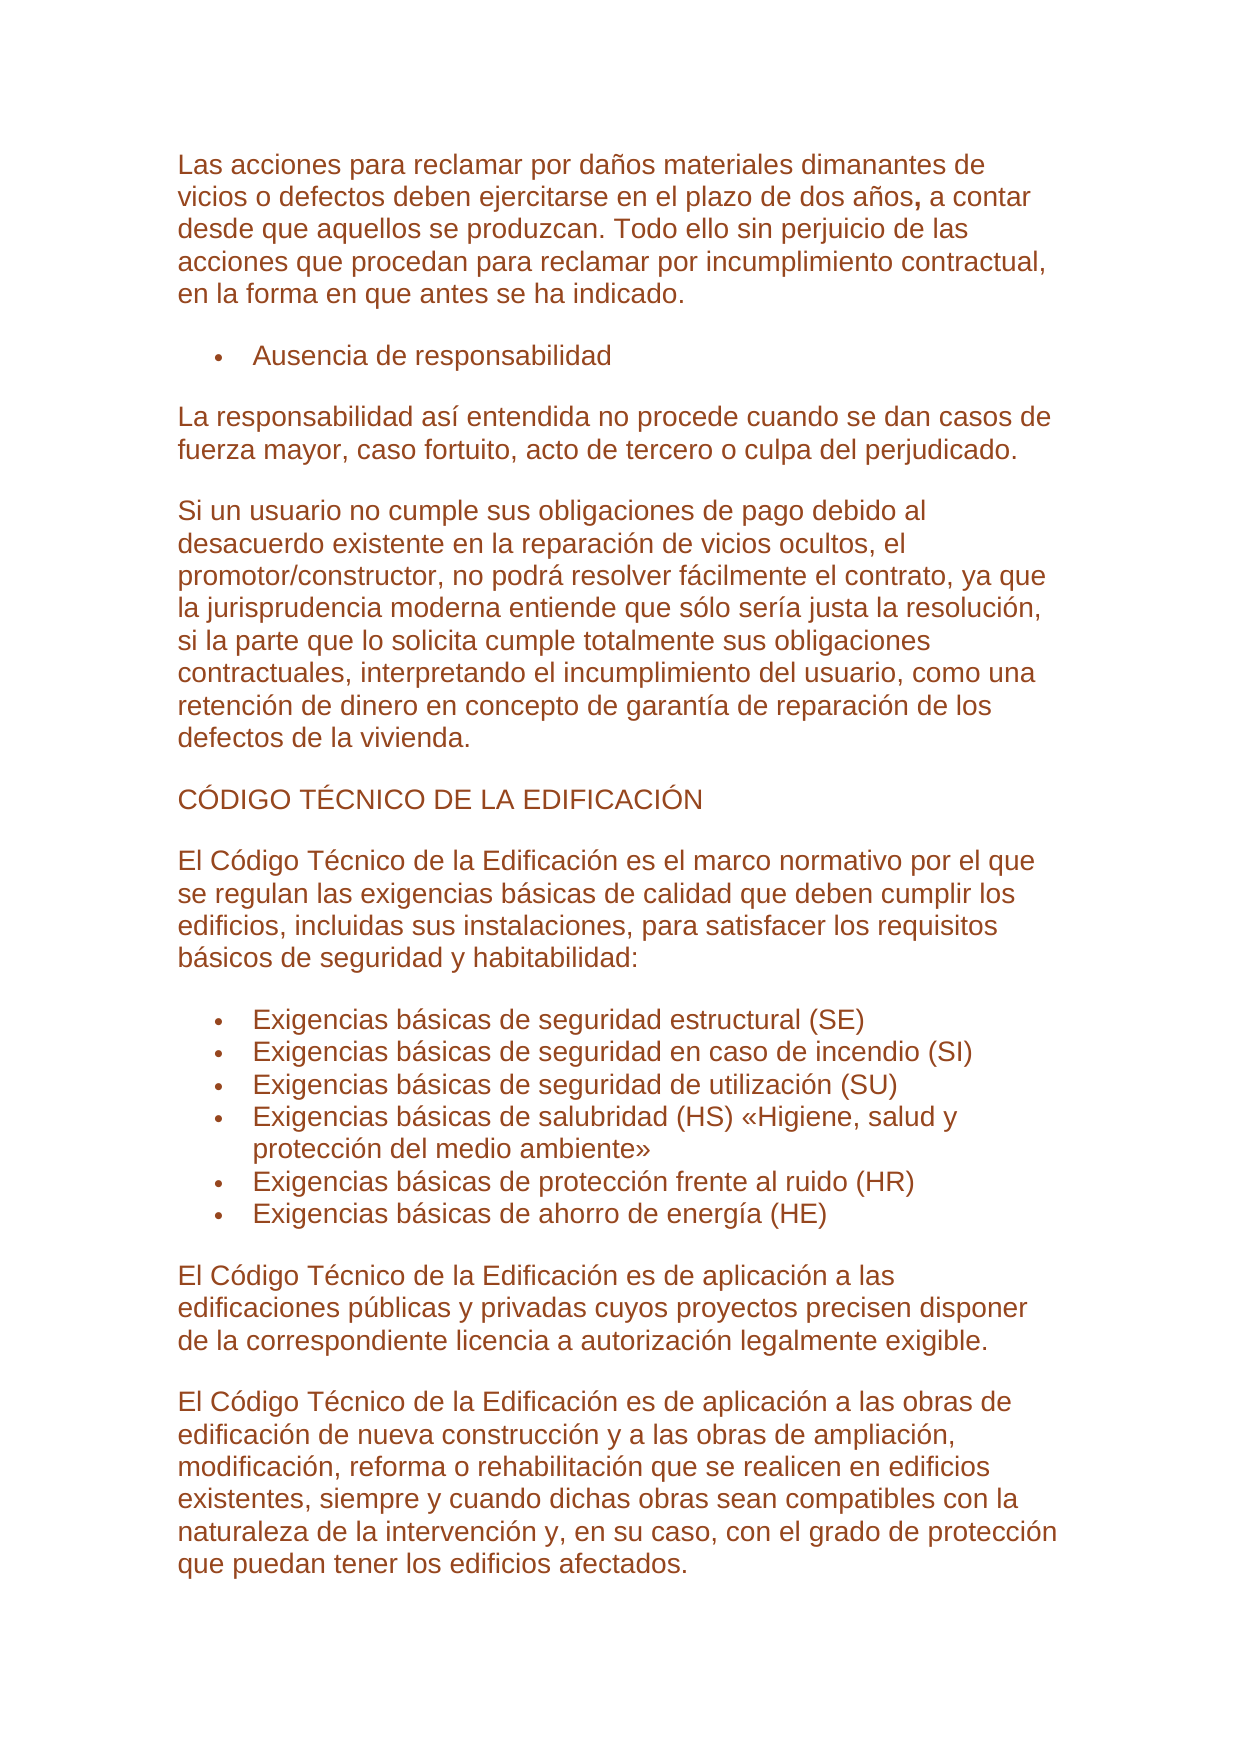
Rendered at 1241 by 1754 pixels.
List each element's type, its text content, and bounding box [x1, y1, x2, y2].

list Exigencias básicas de salubridad (HS) «Higiene, salud y protección del medio ambiente» [215, 1100, 1063, 1165]
text El Código Técnico de la Edificación es el marco normativo por el que se regulan las exigencias básicas de calidad que deben cumplir los edificios, incluidas sus instalaciones, para satisfacer los requisitos básicos de seguridad y habitabilidad: [177, 844, 1063, 974]
list Exigencias básicas de seguridad estructural (SE) [215, 1003, 1063, 1035]
list Ausencia de responsabilidad [215, 339, 1063, 371]
text Las acciones para reclamar por daños materiales dimanantes de vicios o defectos deben ejercitarse en el plazo de dos años, a contar desde que aquellos se produzcan. Todo ello sin perjuicio de las acciones que procedan para reclamar por incumplimiento contractual, en la forma en que antes se ha indicado. [177, 148, 1063, 309]
text El Código Técnico de la Edificación es de aplicación a las edificaciones públicas y privadas cuyos proyectos precisen disponer de la correspondiente licencia a autorización legalmente exigible. [177, 1259, 1063, 1356]
list Exigencias básicas de ahorro de energía (HE) [215, 1197, 1063, 1230]
text El Código Técnico de la Edificación es de aplicación a las obras de edificación de nueva construcción y a las obras de ampliación, modificación, reforma o rehabilitación que se realicen en edificios existentes, siempre y cuando dichas obras sean compatibles con la naturaleza de la intervención y, en su caso, con el grado de protección que puedan tener los edificios afectados. [177, 1385, 1063, 1579]
text CÓDIGO TÉCNICO DE LA EDIFICACIÓN [177, 783, 1063, 815]
list Exigencias básicas de seguridad de utilización (SU) [215, 1068, 1063, 1100]
list Exigencias básicas de protección frente al ruido (HR) [215, 1165, 1063, 1197]
text Si un usuario no cumple sus obligaciones de pago debido al desacuerdo existente en la reparación de vicios ocultos, el promotor/constructor, no podrá resolver fácilmente el contrato, ya que la jurisprudencia moderna entiende que sólo sería justa la resolución, si la parte que lo solicita cumple totalmente sus obligaciones contractuales, interpretando el incumplimiento del usuario, como una retención de dinero en concepto de garantía de reparación de los defectos de la vivienda. [177, 494, 1063, 753]
text La responsabilidad así entendida no procede cuando se dan casos de fuerza mayor, caso fortuito, acto de tercero o culpa del perjudicado. [177, 400, 1063, 465]
list Exigencias básicas de seguridad en caso de incendio (SI) [215, 1035, 1063, 1068]
